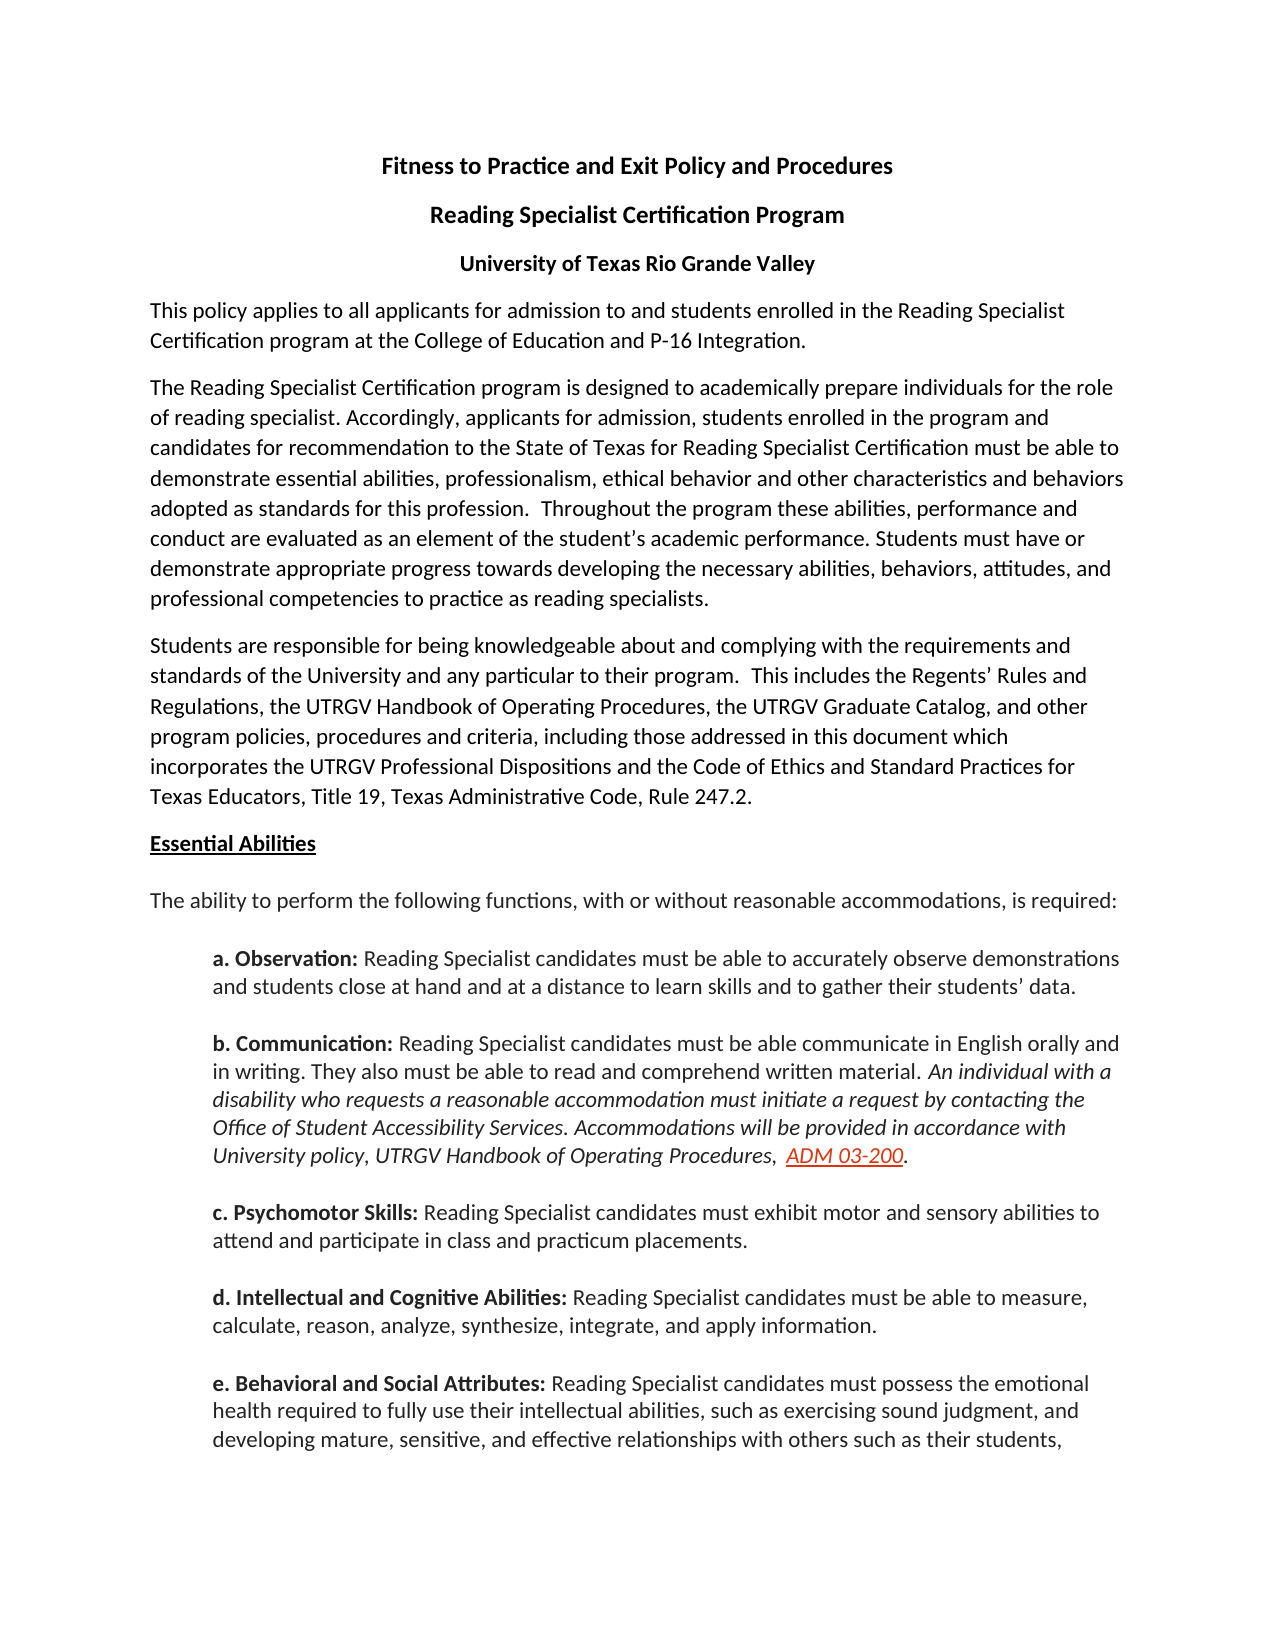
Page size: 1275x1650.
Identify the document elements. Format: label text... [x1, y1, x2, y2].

text The ability to perform the following functions, with or without reasonable accommodations, is required: [150, 887, 1125, 914]
text Fitness to Practice and Exit Policy and Procedures [150, 150, 1125, 181]
text This policy applies to all applicants for admission to and students enrolled in the Reading Specialist Certification program at the College of Education and P-16 Integration. [150, 296, 1125, 354]
text d. Intellectual and Cognitive Abilities: Reading Specialist candidates must be able to measure, calculate, reason, analyze, synthesize, integrate, and apply information. [212, 1283, 1125, 1339]
text b. Communication: Reading Specialist candidates must be able communicate in English orally and in writing. They also must be able to read and comprehend written material. An individual with a disability who requests a reasonable accommodation must initiate a request by contacting the Office of Student Accessibility Services. Accommodations will be provided in accordance with University policy, UTRGV Handbook of Operating Procedures, ADM 03-200. [212, 1029, 1125, 1169]
text Essential Abilities [150, 829, 1125, 857]
text Students are responsible for being knowledgeable about and complying with the requirements and standards of the University and any particular to their program. This includes the Regents’ Rules and Regulations, the UTRGV Handbook of Operating Procedures, the UTRGV Graduate Catalog, and other program policies, procedures and criteria, including those addressed in this document which incorporates the UTRGV Professional Dispositions and the Code of Ethics and Standard Practices for Texas Educators, Title 19, Texas Administrative Code, Rule 247.2. [150, 631, 1125, 811]
text University of Texas Rio Grande Valley [150, 249, 1125, 277]
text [212, 1369, 1125, 1453]
text a. Observation: Reading Specialist candidates must be able to accurately observe demonstrations and students close at hand and at a distance to learn skills and to gather their students’ data. [212, 944, 1125, 1000]
text Reading Specialist Certification Program [150, 199, 1125, 230]
text The Reading Specialist Certification program is designed to academically prepare individuals for the role of reading specialist. Accordingly, applicants for admission, students enrolled in the program and candidates for recommendation to the State of Texas for Reading Specialist Certification must be able to demonstrate essential abilities, professionalism, ethical behavior and other characteristics and behaviors adopted as standards for this profession. Throughout the program these abilities, performance and conduct are evaluated as an element of the student’s academic performance. Students must have or demonstrate appropriate progress towards developing the necessary abilities, behaviors, attitudes, and professional competencies to practice as reading specialists. [150, 373, 1125, 613]
text c. Psychomotor Skills: Reading Specialist candidates must exhibit motor and sensory abilities to attend and participate in class and practicum placements. [212, 1198, 1125, 1254]
